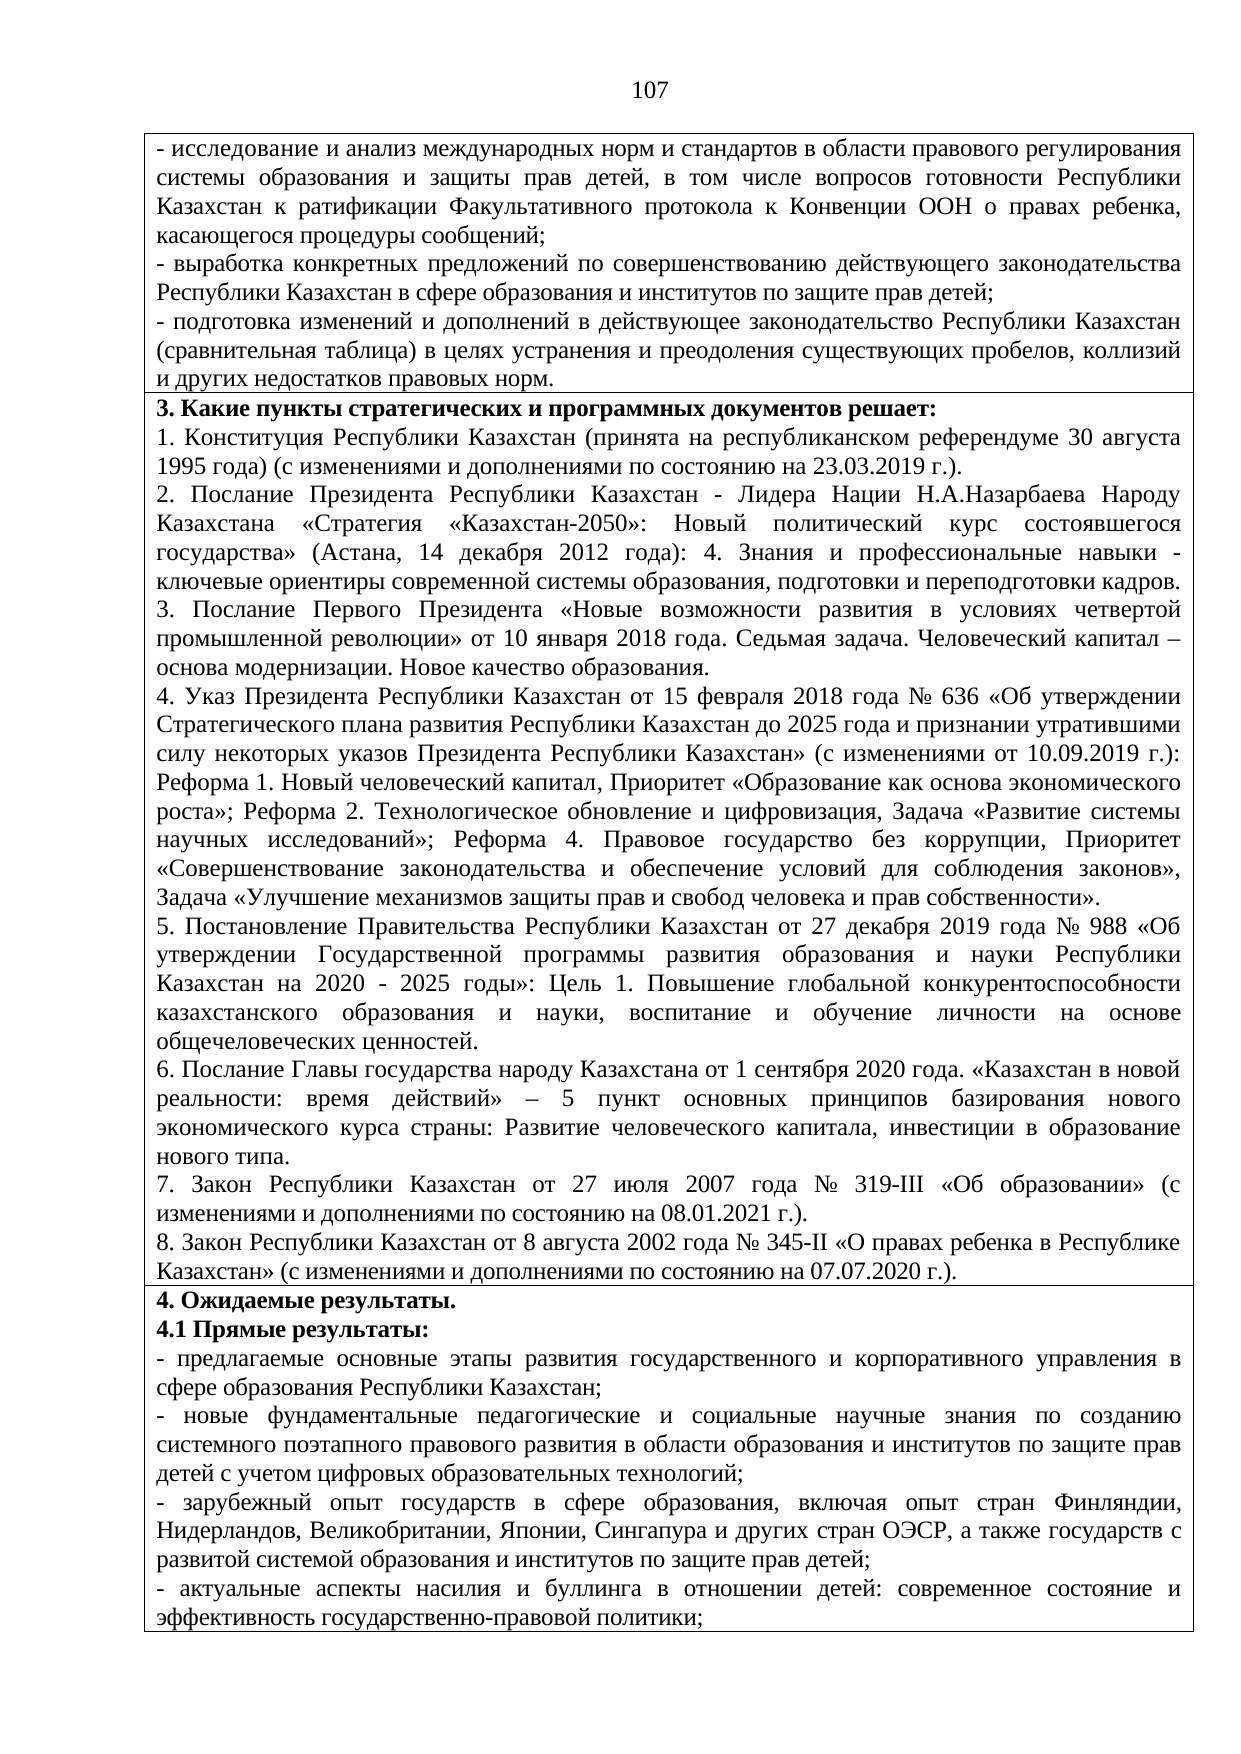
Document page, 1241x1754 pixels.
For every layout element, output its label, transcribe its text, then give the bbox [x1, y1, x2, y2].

table_cell 3. Какие пункты стратегических и программных документов решает: 1. Конституция Республики Казахстан (принята на республиканском референдуме 30 августа 1995 года) (с изменениями и дополнениями по состоянию на 23.03.2019 г.). 2. Послание Президента Республики Казахстан - Лидера Нации Н.А.Назарбаева Народу Казахстана «Стратегия «Казахстан-2050»: Новый политический курс состоявшегося государства» (Астана, 14 декабря 2012 года): 4. Знания и профессиональные навыки - ключевые ориентиры современной системы образования, подготовки и переподготовки кадров. 3. Послание Первого Президента «Новые возможности развития в условиях четвертой промышленной революции» от 10 января 2018 года. Седьмая задача. Человеческий капитал – основа модернизации. Новое качество образования. 4. Указ Президента Республики Казахстан от 15 февраля 2018 года № 636 «Об утверждении Стратегического плана развития Республики Казахстан до 2025 года и признании утратившими силу некоторых указов Президента Республики Казахстан» (с изменениями от 10.09.2019 г.): Реформа 1. Новый человеческий капитал, Приоритет «Образование как основа экономического роста»; Реформа 2. Технологическое обновление и цифровизация, Задача «Развитие системы научных исследований»; Реформа 4. Правовое государство без коррупции, Приоритет «Совершенствование законодательства и обеспечение условий для соблюдения законов», Задача «Улучшение механизмов защиты прав и свобод человека и прав собственности». 5. Постановление Правительства Республики Казахстан от 27 декабря 2019 года № 988 «Об утверждении Государственной программы развития образования и науки Республики Казахстан на 2020 - 2025 годы»: Цель 1. Повышение глобальной конкурентоспособности казахстанского образования и науки, воспитание и обучение личности на основе общечеловеческих ценностей. 6. Послание Главы государства народу Казахстана от 1 сентября 2020 года. «Казахстан в новой реальности: время действий» – 5 пункт основных принципов базирования нового экономического курса страны: Развитие человеческого капитала, инвестиции в образование нового типа. 7. Закон Республики Казахстан от 27 июля 2007 года № 319-III «Об образовании» (с изменениями и дополнениями по состоянию на 08.01.2021 г.). 8. Закон Республики Казахстан от 8 августа 2002 года № 345-II «О правах ребенка в Республике Казахстан» (с изменениями и дополнениями по состоянию на 07.07.2020 г.). [145, 393, 1193, 1284]
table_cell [145, 134, 1193, 392]
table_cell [145, 1286, 1193, 1631]
